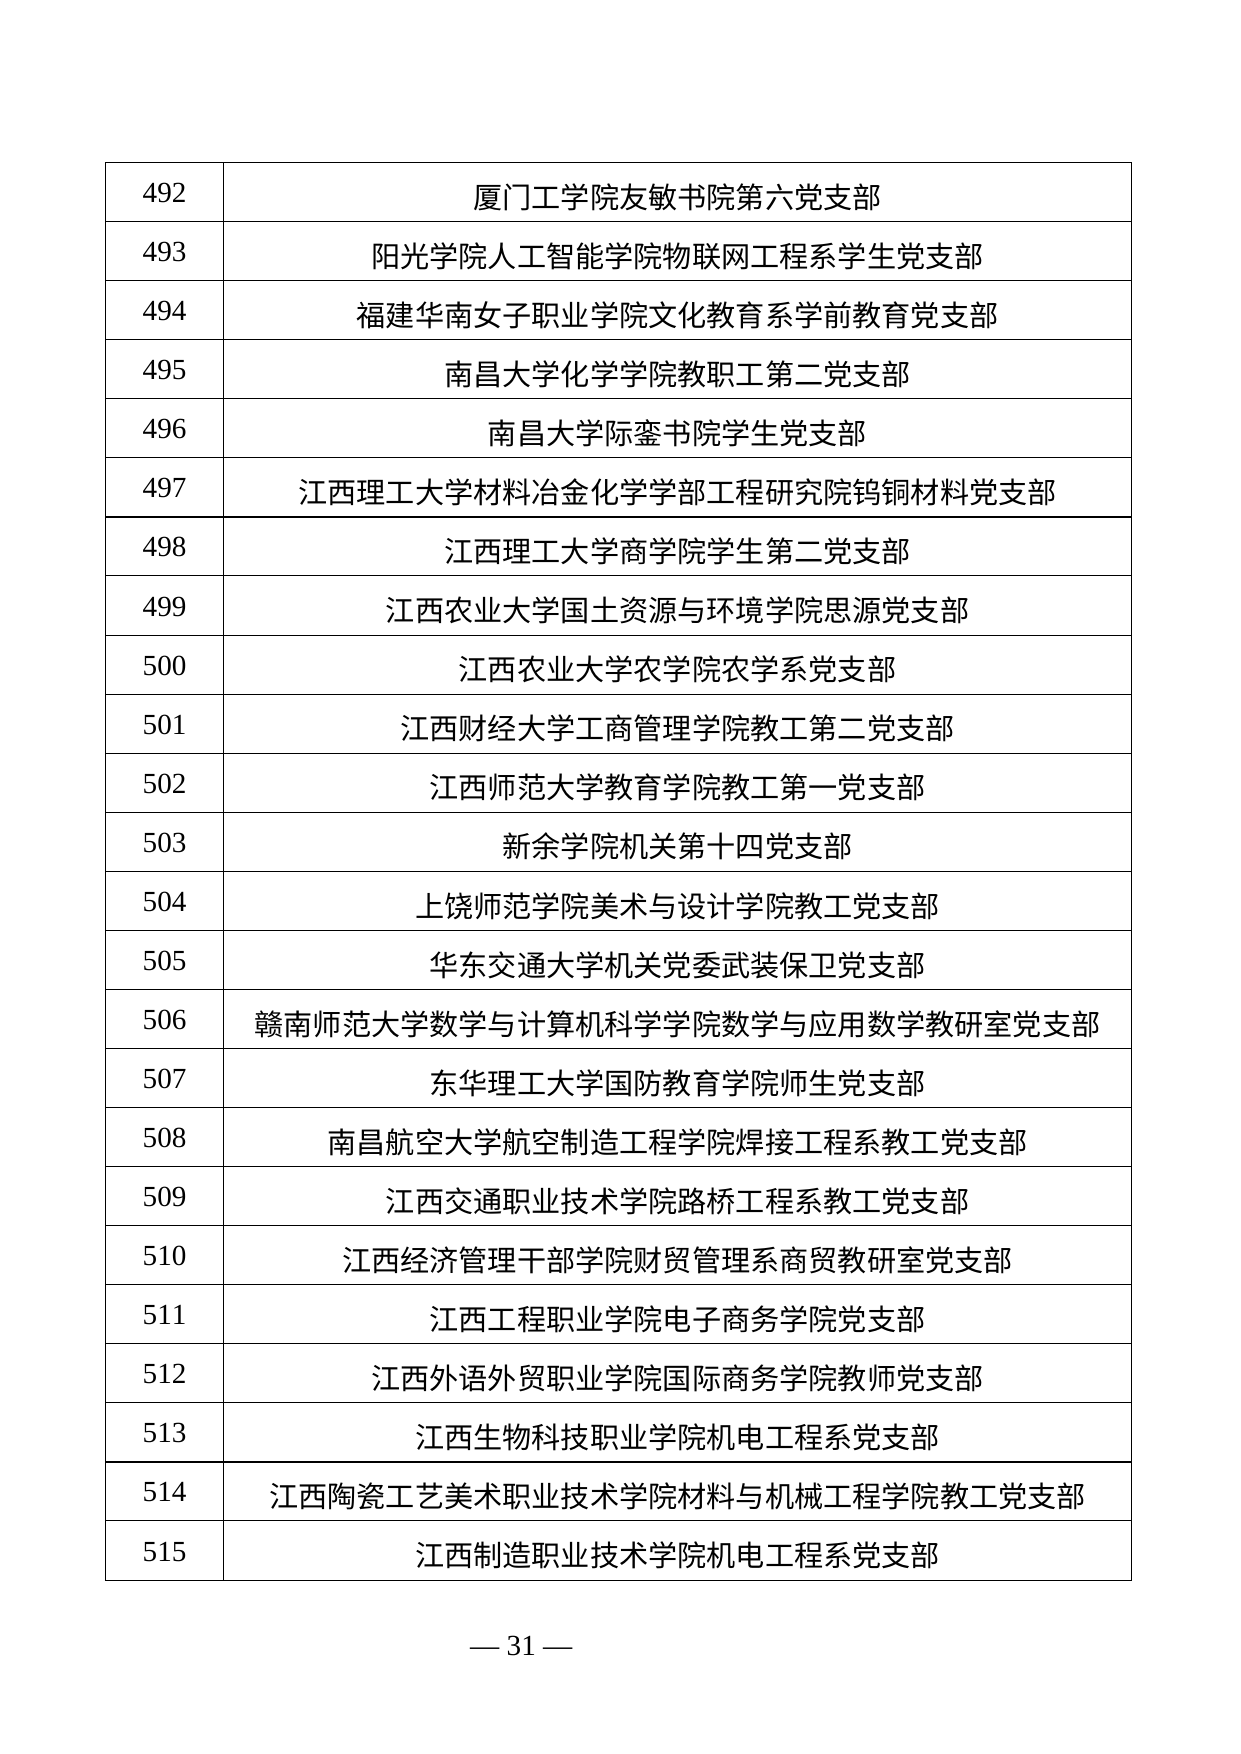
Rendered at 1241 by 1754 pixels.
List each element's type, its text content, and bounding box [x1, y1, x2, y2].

table_cell 东华理工大学国防教育学院师生党支部 [224, 1049, 1131, 1107]
table_cell 505 [106, 931, 223, 989]
table_cell 498 [106, 518, 223, 575]
table_cell 496 [106, 399, 223, 457]
table_cell 阳光学院人工智能学院物联网工程系学生党支部 [224, 222, 1131, 280]
table_cell 上饶师范学院美术与设计学院教工党支部 [224, 872, 1131, 930]
table_cell 507 [106, 1049, 223, 1107]
table_cell 南昌大学际銮书院学生党支部 [224, 399, 1131, 457]
table_cell 江西陶瓷工艺美术职业技术学院材料与机械工程学院教工党支部 [224, 1463, 1131, 1520]
table_cell 501 [106, 695, 223, 753]
table_cell 500 [106, 636, 223, 693]
table_cell 509 [106, 1167, 223, 1225]
table_cell 江西理工大学商学院学生第二党支部 [224, 518, 1131, 575]
table_cell 495 [106, 340, 223, 398]
table_cell 492 [106, 163, 223, 221]
table_cell 江西工程职业学院电子商务学院党支部 [224, 1285, 1131, 1343]
table_cell 508 [106, 1108, 223, 1166]
table_cell 497 [106, 458, 223, 516]
table_cell 江西财经大学工商管理学院教工第二党支部 [224, 695, 1131, 753]
table_cell 江西经济管理干部学院财贸管理系商贸教研室党支部 [224, 1226, 1131, 1284]
table_cell 赣南师范大学数学与计算机科学学院数学与应用数学教研室党支部 [224, 990, 1131, 1048]
table_cell 494 [106, 281, 223, 339]
table_cell 华东交通大学机关党委武装保卫党支部 [224, 931, 1131, 989]
table_cell 江西生物科技职业学院机电工程系党支部 [224, 1403, 1131, 1461]
table_cell 510 [106, 1226, 223, 1284]
table_cell 493 [106, 222, 223, 280]
table_cell 512 [106, 1344, 223, 1402]
table_cell 江西师范大学教育学院教工第一党支部 [224, 754, 1131, 812]
table_cell 515 [106, 1521, 223, 1579]
table_cell 南昌大学化学学院教职工第二党支部 [224, 340, 1131, 398]
table_cell 新余学院机关第十四党支部 [224, 813, 1131, 871]
table_cell 江西外语外贸职业学院国际商务学院教师党支部 [224, 1344, 1131, 1402]
table_cell 福建华南女子职业学院文化教育系学前教育党支部 [224, 281, 1131, 339]
table_cell 南昌航空大学航空制造工程学院焊接工程系教工党支部 [224, 1108, 1131, 1166]
table_cell 503 [106, 813, 223, 871]
table_cell 厦门工学院友敏书院第六党支部 [224, 163, 1131, 221]
table_cell 514 [106, 1463, 223, 1520]
table_cell 499 [106, 576, 223, 634]
table_cell 江西农业大学农学院农学系党支部 [224, 636, 1131, 693]
table_cell 506 [106, 990, 223, 1048]
table_cell 江西制造职业技术学院机电工程系党支部 [224, 1521, 1131, 1579]
table_cell 502 [106, 754, 223, 812]
table_cell 504 [106, 872, 223, 930]
table_cell 江西农业大学国土资源与环境学院思源党支部 [224, 576, 1131, 634]
table_cell 江西理工大学材料冶金化学学部工程研究院钨铜材料党支部 [224, 458, 1131, 516]
table_cell 513 [106, 1403, 223, 1461]
table_cell 511 [106, 1285, 223, 1343]
table_cell 江西交通职业技术学院路桥工程系教工党支部 [224, 1167, 1131, 1225]
